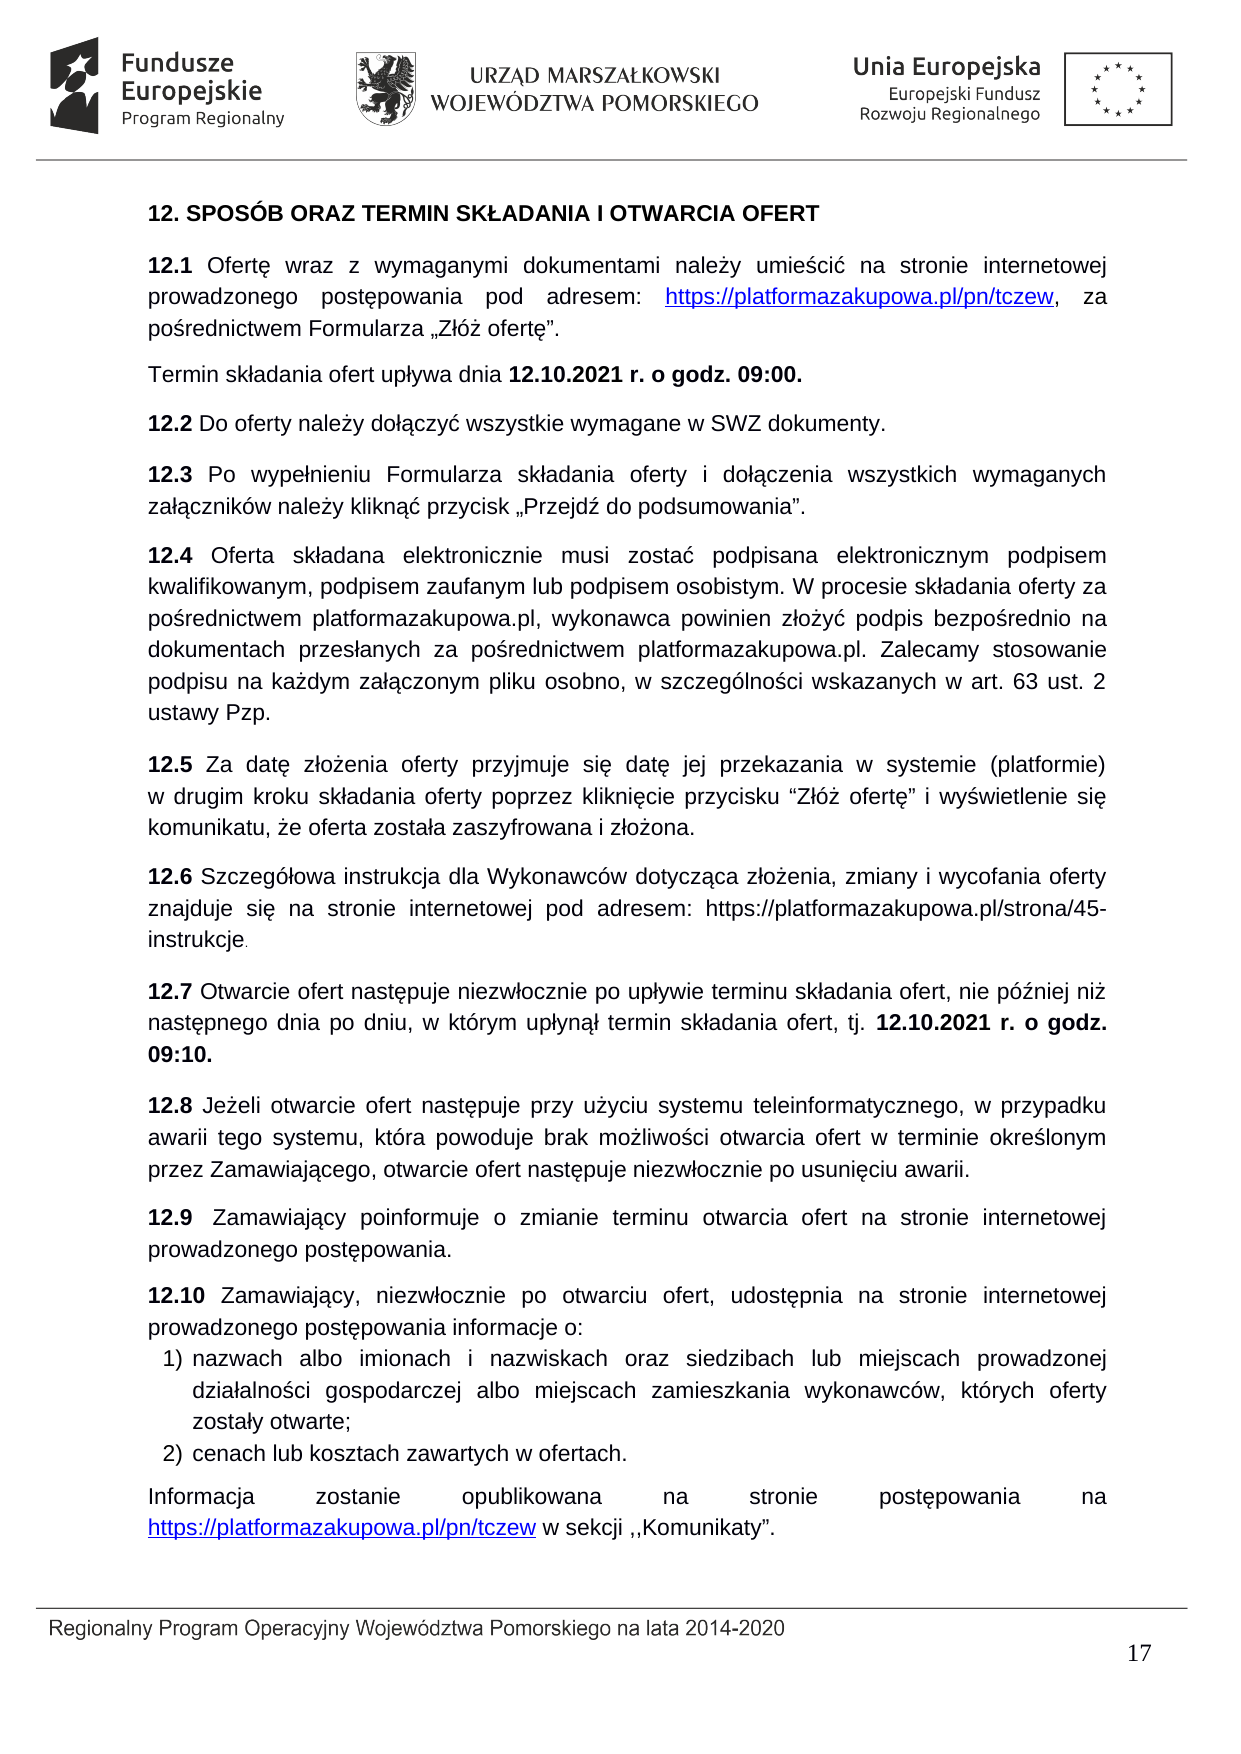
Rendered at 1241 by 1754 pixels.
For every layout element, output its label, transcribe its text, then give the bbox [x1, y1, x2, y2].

text 12.7 Otwarcie ofert następuje niezwłocznie po upływie terminu składania ofert, nie później niż następnego dnia po dniu, w którym upłynął termin składania ofert, tj. 12.10.2021 r. o godz. 09:10. [148, 978, 1107, 1067]
text 12.9 Zamawiający poinformuje o zmianie terminu otwarcia ofert na stronie internetowej prowadzonego postępowania. [148, 1204, 1107, 1262]
text 12.2 Do oferty należy dołączyć wszystkie wymagane w SWZ dokumenty. [148, 409, 1107, 436]
list cenach lub kosztach zawartych w ofertach. [162, 1440, 1107, 1466]
text 12.3 Po wypełnieniu Formularza składania oferty i dołączenia wszystkich wymaganych załączników należy kliknąć przycisk „Przejdź do podsumowania”. [148, 461, 1107, 519]
picture [35, 36, 1188, 161]
text 12.4 Oferta składana elektronicznie musi zostać podpisana elektronicznym podpisem kwalifikowanym, podpisem zaufanym lub podpisem osobistym. W procesie składania oferty za pośrednictwem platformazakupowa.pl, wykonawca powinien złożyć podpis bezpośrednio na dokumentach przesłanych za pośrednictwem platformazakupowa.pl. Zalecamy stosowanie podpisu na każdym załączonym pliku osobno, w szczególności wskazanych w art. 63 ust. 2 ustawy Pzp. [148, 542, 1107, 726]
text 12. SPOSÓB ORAZ TERMIN SKŁADANIA I OTWARCIA OFERT [148, 200, 1107, 226]
text Informacja zostanie opublikowana na stronie postępowania na https://platformazakupowa.pl/pn/tczew w sekcji ,,Komunikaty”. [148, 1483, 1107, 1541]
text 12.10 Zamawiający, niezwłocznie po otwarciu ofert, udostępnia na stronie internetowej prowadzonego postępowania informacje o: [148, 1282, 1107, 1340]
text 12.1 Ofertę wraz z wymaganymi dokumentami należy umieścić na stronie internetowej prowadzonego postępowania pod adresem: https://platformazakupowa.pl/pn/tczew, za pośrednictwem Formularza „Złóż ofertę”. [148, 252, 1107, 341]
text 12.5 Za datę złożenia oferty przyjmuje się datę jej przekazania w systemie (platformie) w drugim kroku składania oferty poprzez kliknięcie przycisku “Złóż ofertę” i wyświetlenie się komunikatu, że oferta została zaszyfrowana i złożona. [148, 751, 1107, 841]
text 12.6 Szczegółowa instrukcja dla Wykonawców dotycząca złożenia, zmiany i wycofania oferty znajduje się na stronie internetowej pod adresem: https://platformazakupowa.pl/strona/45-instrukcje. [148, 863, 1107, 952]
picture [35, 1607, 1188, 1640]
text Termin składania ofert upływa dnia 12.10.2021 r. o godz. 09:00. [148, 361, 1107, 387]
text 12.8 Jeżeli otwarcie ofert następuje przy użyciu systemu teleinformatycznego, w przypadku awarii tego systemu, która powoduje brak możliwości otwarcia ofert w terminie określonym przez Zamawiającego, otwarcie ofert następuje niezwłocznie po usunięciu awarii. [148, 1092, 1107, 1182]
list nazwach albo imionach i nazwiskach oraz siedzibach lub miejscach prowadzonej działalności gospodarczej albo miejscach zamieszkania wykonawców, których oferty zostały otwarte; [162, 1345, 1107, 1434]
